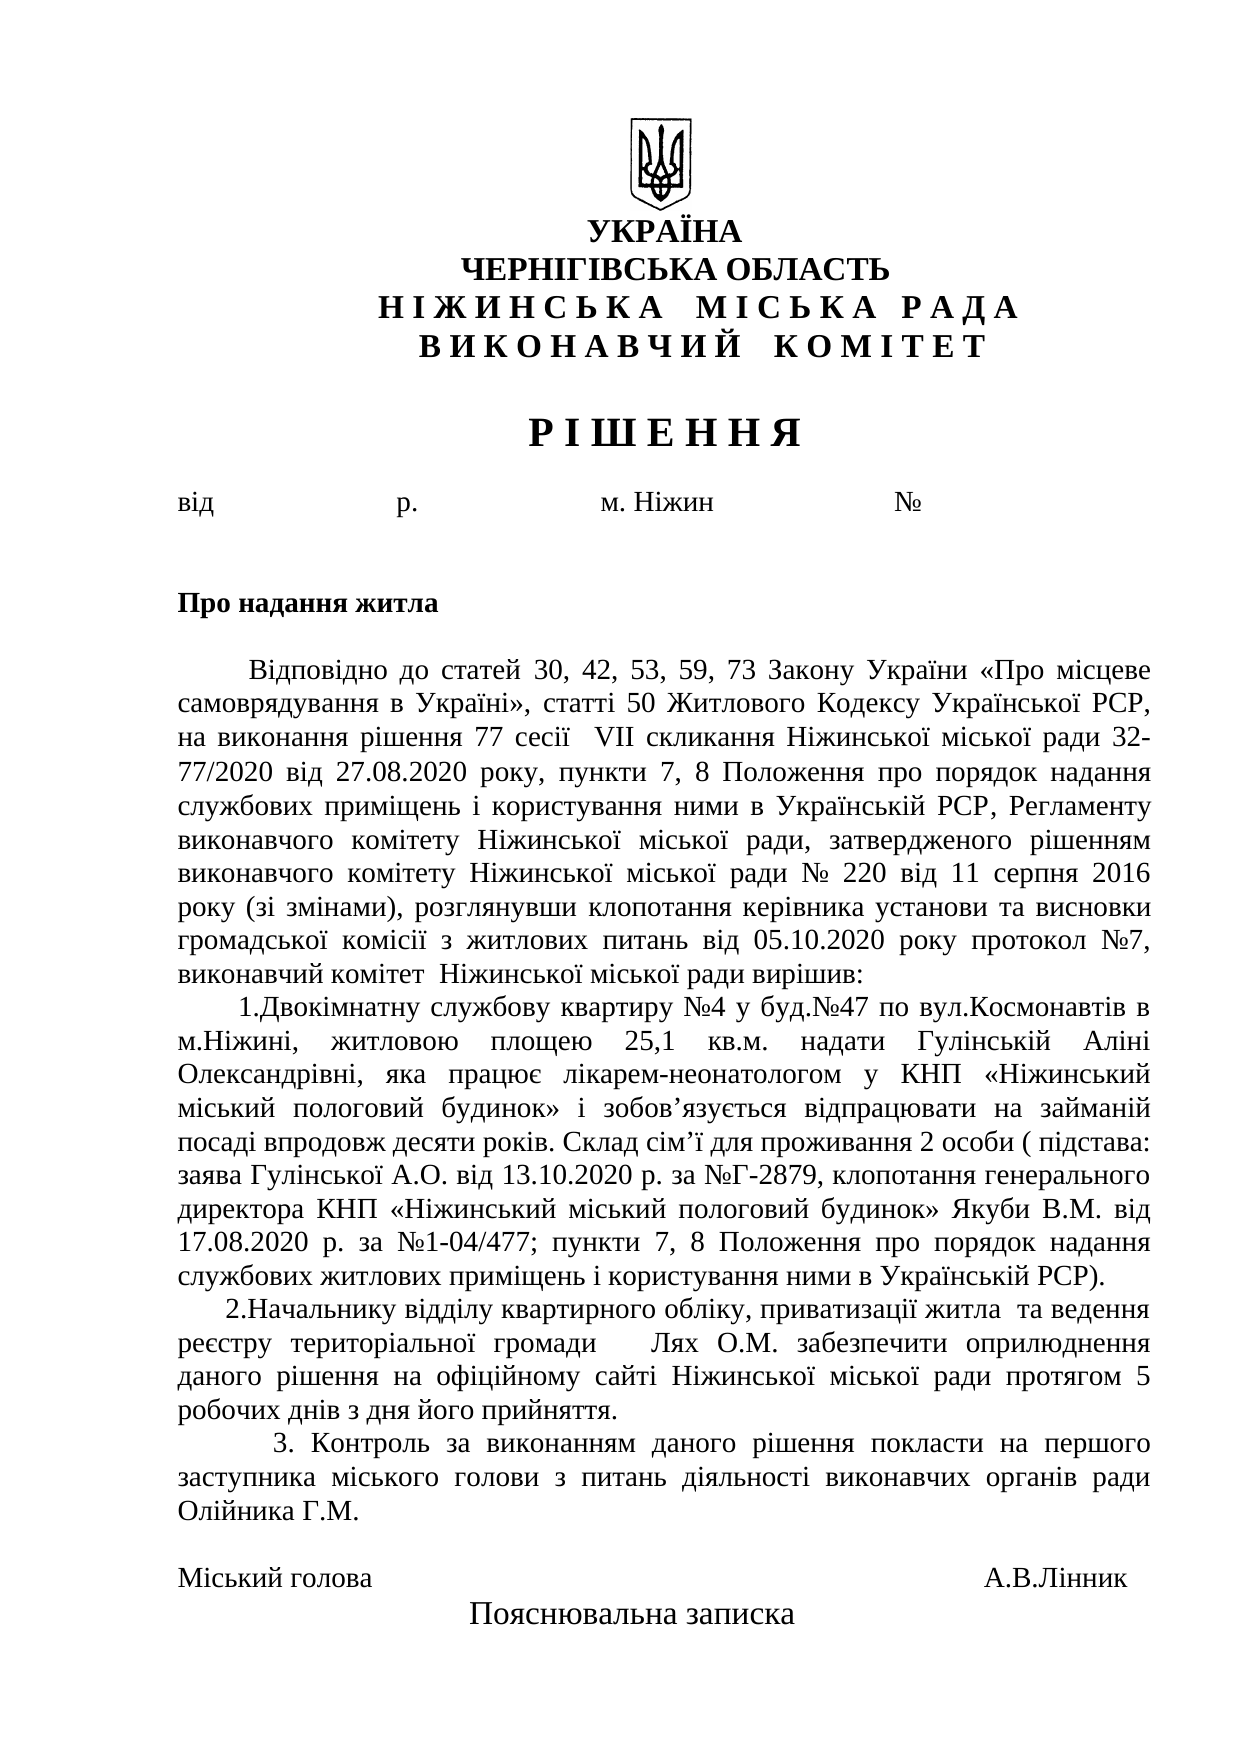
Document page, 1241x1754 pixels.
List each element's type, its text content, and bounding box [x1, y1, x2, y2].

text ЧЕРНІГІВСЬКА ОБЛАСТЬ [177, 249, 1152, 288]
text Р І Ш Е Н Н Я [177, 408, 1152, 456]
subtitle В И К О Н А В Ч И Й К О М І Т Е Т [177, 326, 1152, 364]
text УКРАЇНА [177, 211, 1152, 249]
text 3. Контроль за виконанням даного рішення покласти на першого заступника міського голови з питань діяльності виконавчих органів ради Олійника Г.М. [177, 1426, 1152, 1526]
text 2.Начальнику відділу квартирного обліку, приватизації житла та ведення реєстру територіальної громади Лях О.М. забезпечити оприлюднення даного рішення на офіційному сайті Ніжинської міської ради протягом 5 робочих днів з дня його прийняття. [177, 1291, 1152, 1426]
text Про надання житла [177, 585, 1152, 618]
text Н І Ж И Н С Ь К А М І С Ь К А Р А Д А [177, 288, 1152, 326]
picture [630, 118, 692, 211]
text від р. м. Ніжин № [177, 484, 1152, 518]
text Відповідно до статей 30, 42, 53, 59, 73 Закону України «Про місцеве самоврядування в Україні», статті 50 Житлового Кодексу Української РСР, на виконання рішення 77 сесії VII скликання Ніжинської міської ради 32-77/2020 від 27.08.2020 року, пункти 7, 8 Положення про порядок надання службових приміщень і користування ними в Українській РСР, Регламенту виконавчого комітету Ніжинської міської ради, затвердженого рішенням виконавчого комітету Ніжинської міської ради № 220 від 11 серпня 2016 року (зі змінами), розглянувши клопотання керівника установи та висновки громадської комісії з житлових питань від 05.10.2020 року протокол №7, виконавчий комітет Ніжинської міської ради вирішив: [177, 652, 1152, 989]
text 1.Двокімнатну службову квартиру №4 у буд.№47 по вул.Космонавтів в м.Ніжині, житловою площею 25,1 кв.м. надати Гулінській Аліні Олександрівні, яка працює лікарем-неонатологом у КНП «Ніжинський міський пологовий будинок» і зобов’язується відпрацювати на займаній посаді впродовж десяти років. Склад сім’ї для проживання 2 особи ( підстава: заява Гулінської А.О. від 13.10.2020 р. за №Г-2879, клопотання генерального директора КНП «Ніжинський міський пологовий будинок» Якуби В.М. від 17.08.2020 р. за №1-04/477; пункти 7, 8 Положення про порядок надання службових житлових приміщень і користування ними в Українській РСР). [177, 989, 1152, 1291]
text Пояснювальна записка [177, 1593, 1152, 1632]
text Міський голова А.В.Лінник [177, 1560, 1152, 1593]
